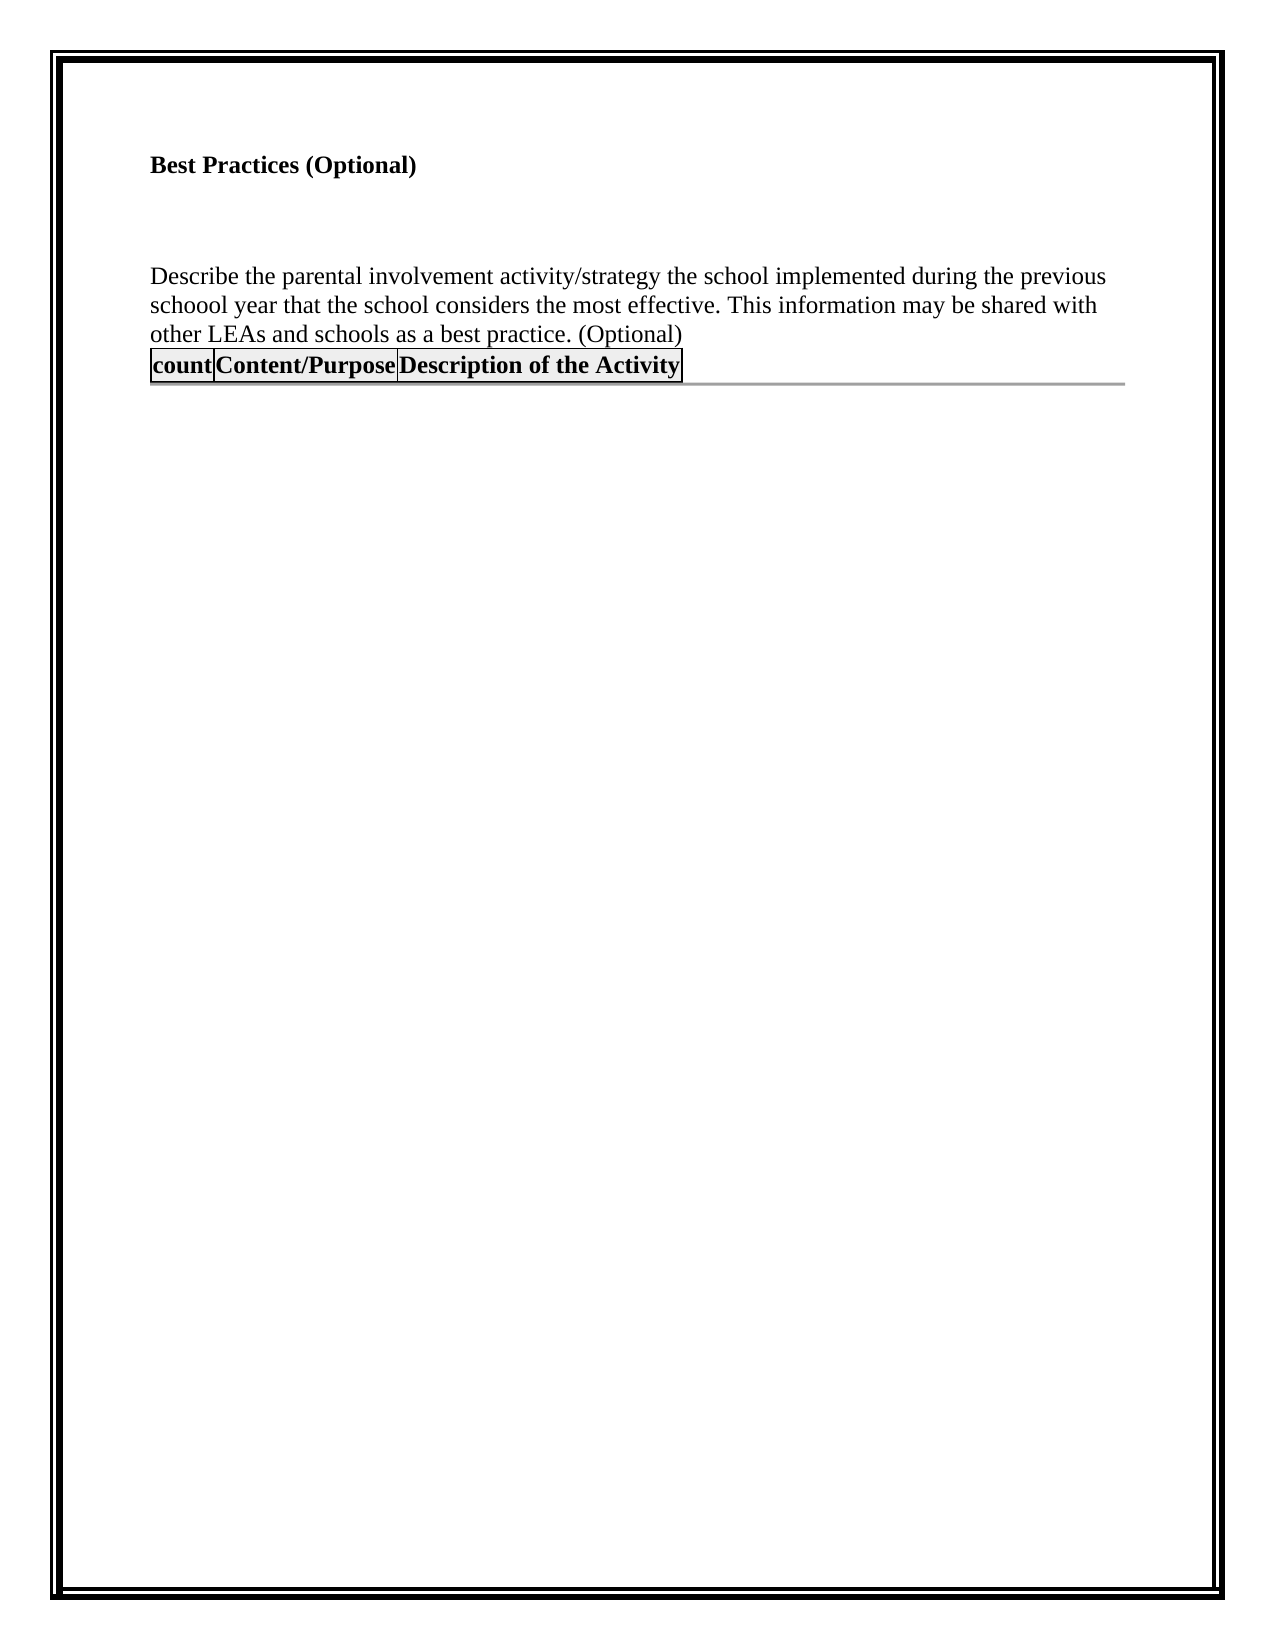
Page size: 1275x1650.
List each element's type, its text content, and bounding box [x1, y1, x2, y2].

text Describe the parental involvement activity/strategy the school implemented during the previous schoool year that the school considers the most effective. This information may be shared with other LEAs and schools as a best practice. (Optional) [150, 204, 1125, 347]
text Best Practices (Optional) [150, 150, 1125, 179]
table_header Content/Purpose [215, 349, 397, 381]
table_header Description of the Activity [398, 349, 681, 381]
table_header count [152, 349, 213, 381]
